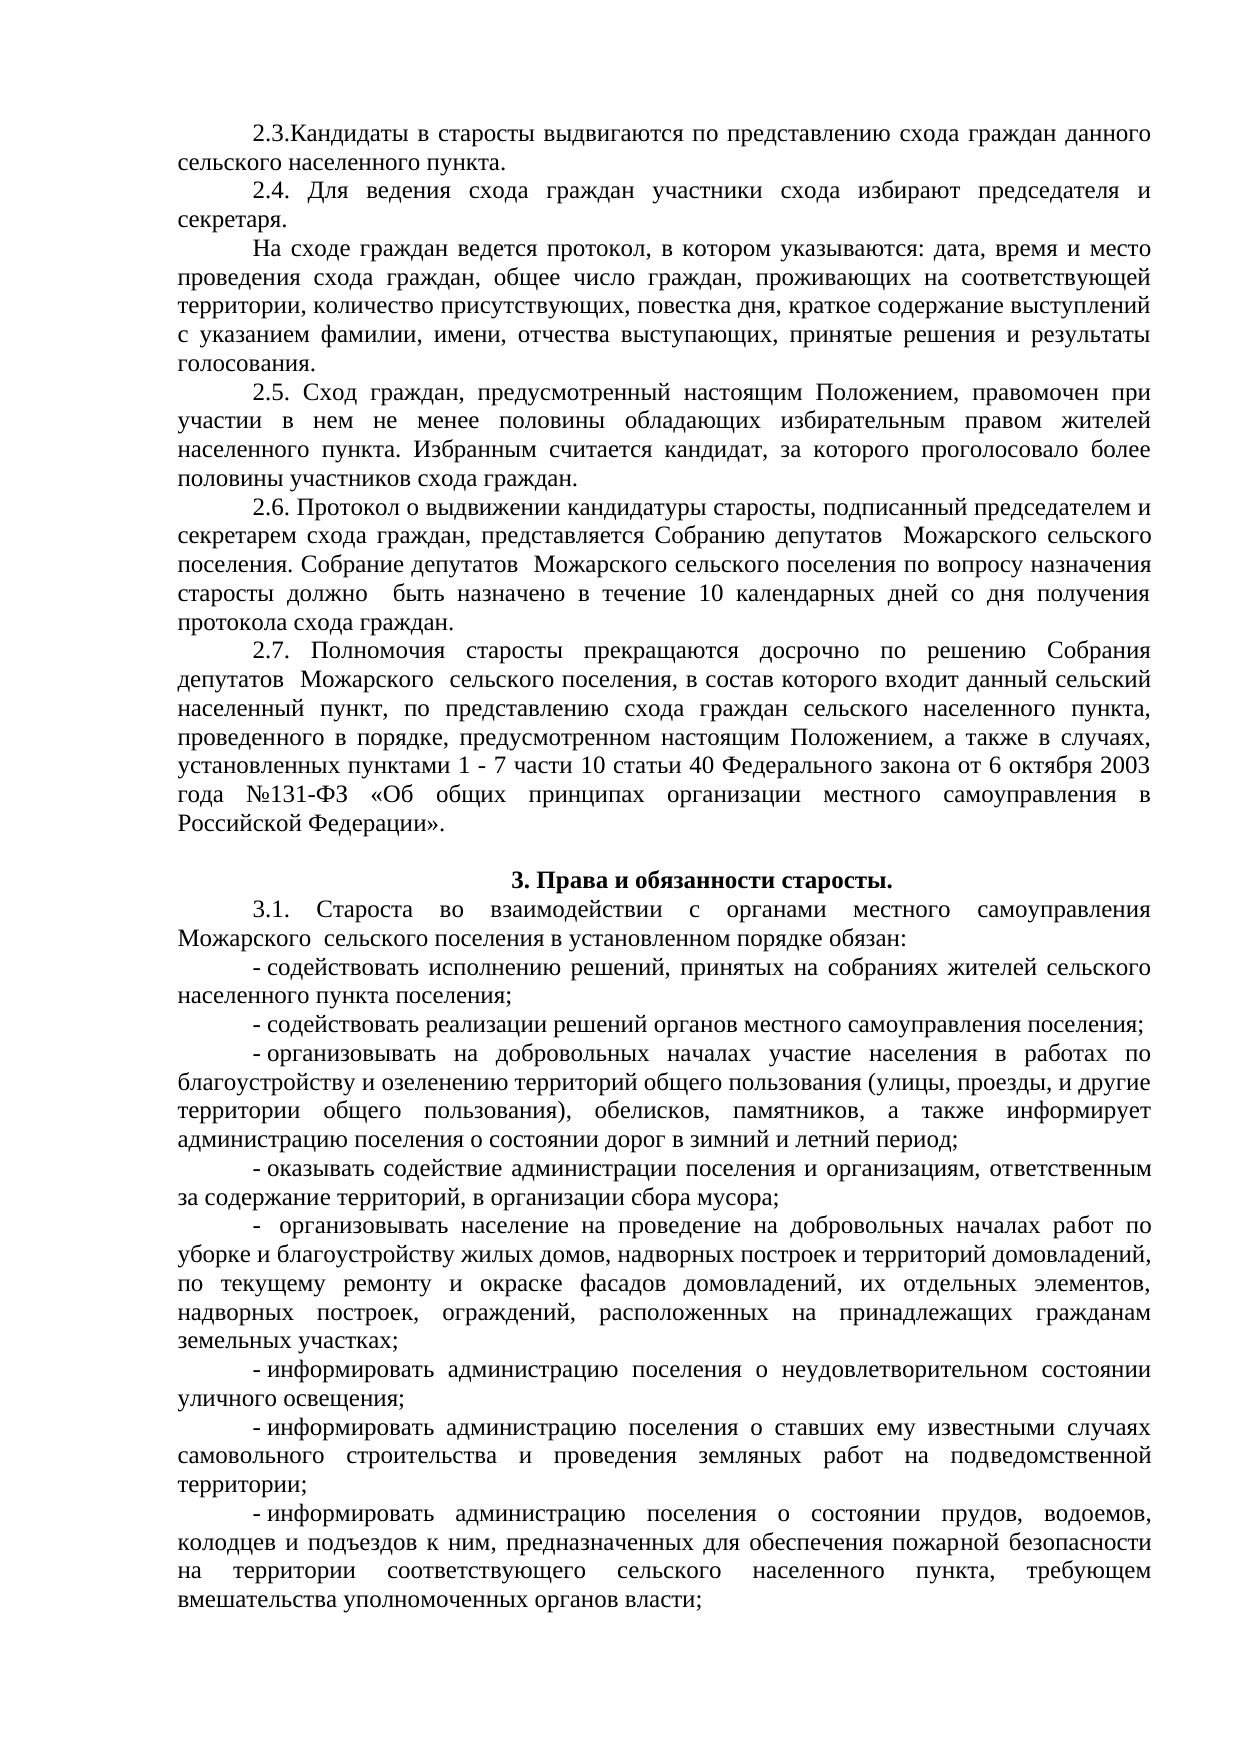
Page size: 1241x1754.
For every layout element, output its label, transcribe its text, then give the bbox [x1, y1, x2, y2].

text - организовывать население на проведение на добровольных началах работ по уборке и благоустройству жилых домов, надворных построек и территорий домовладений, по текущему ремонту и окраске фасадов домовладений, их отдельных элементов, надворных построек, ограждений, расположенных на принадлежащих гражданам земельных участках; [177, 1211, 1152, 1354]
text - информировать администрацию поселения о неудовлетворительном состоянии уличного освещения; [177, 1354, 1152, 1412]
text - содействовать реализации решений органов местного самоуправления поселения; [177, 1009, 1152, 1038]
text 3. Права и обязанности старосты. [177, 866, 1152, 894]
text - содействовать исполнению решений, принятых на собраниях жителей сельского населенного пункта поселения; [177, 952, 1152, 1009]
text 2.6. Протокол о выдвижении кандидатуры старосты, подписанный председателем и секретарем схода граждан, представляется Собранию депутатов Можарского сельского поселения. Собрание депутатов Можарского сельского поселения по вопросу назначения старосты должно быть назначено в течение 10 календарных дней со дня получения протокола схода граждан. [177, 492, 1152, 636]
text - информировать администрацию поселения о состоянии прудов, водоемов, колодцев и подъездов к ним, предназначенных для обеспечения пожарной безопасности на территории соответствующего сельского населенного пункта, требующем вмешательства уполномоченных органов власти; [177, 1498, 1152, 1613]
text 3.1. Староста во взаимодействии с органами местного самоуправления Можарского сельского поселения в установленном порядке обязан: [177, 894, 1152, 952]
text На сходе граждан ведется протокол, в котором указываются: дата, время и место проведения схода граждан, общее число граждан, проживающих на соответствующей территории, количество присутствующих, повестка дня, краткое содержание выступлений с указанием фамилии, имени, отчества выступающих, принятые решения и результаты голосования. [177, 233, 1152, 377]
text - организовывать на добровольных началах участие населения в работах по благоустройству и озеленению территорий общего пользования (улицы, проезды, и другие территории общего пользования), обелисков, памятников, а также информирует администрацию поселения о состоянии дорог в зимний и летний период; [177, 1038, 1152, 1153]
text 2.5. Сход граждан, предусмотренный настоящим Положением, правомочен при участии в нем не менее половины обладающих избирательным правом жителей населенного пункта. Избранным считается кандидат, за которого проголосовало более половины участников схода граждан. [177, 377, 1152, 492]
text - оказывать содействие администрации поселения и организациям, ответственным за содержание территорий, в организации сбора мусора; [177, 1153, 1152, 1211]
text 2.3.Кандидаты в старосты выдвигаются по представлению схода граждан данного сельского населенного пункта. [177, 118, 1152, 176]
text - информировать администрацию поселения о ставших ему известными случаях самовольного строительства и проведения земляных работ на подведомственной территории; [177, 1412, 1152, 1498]
text 2.7. Полномочия старосты прекращаются досрочно по решению Собрания депутатов Можарского сельского поселения, в состав которого входит данный сельский населенный пункт, по представлению схода граждан сельского населенного пункта, проведенного в порядке, предусмотренном настоящим Положением, а также в случаях, установленных пунктами 1 - 7 части 10 статьи 40 Федерального закона от 6 октября 2003 года №131-ФЗ «Об общих принципах организации местного самоуправления в Российской Федерации». [177, 636, 1152, 837]
text 2.4. Для ведения схода граждан участники схода избирают председателя и секретаря. [177, 176, 1152, 233]
